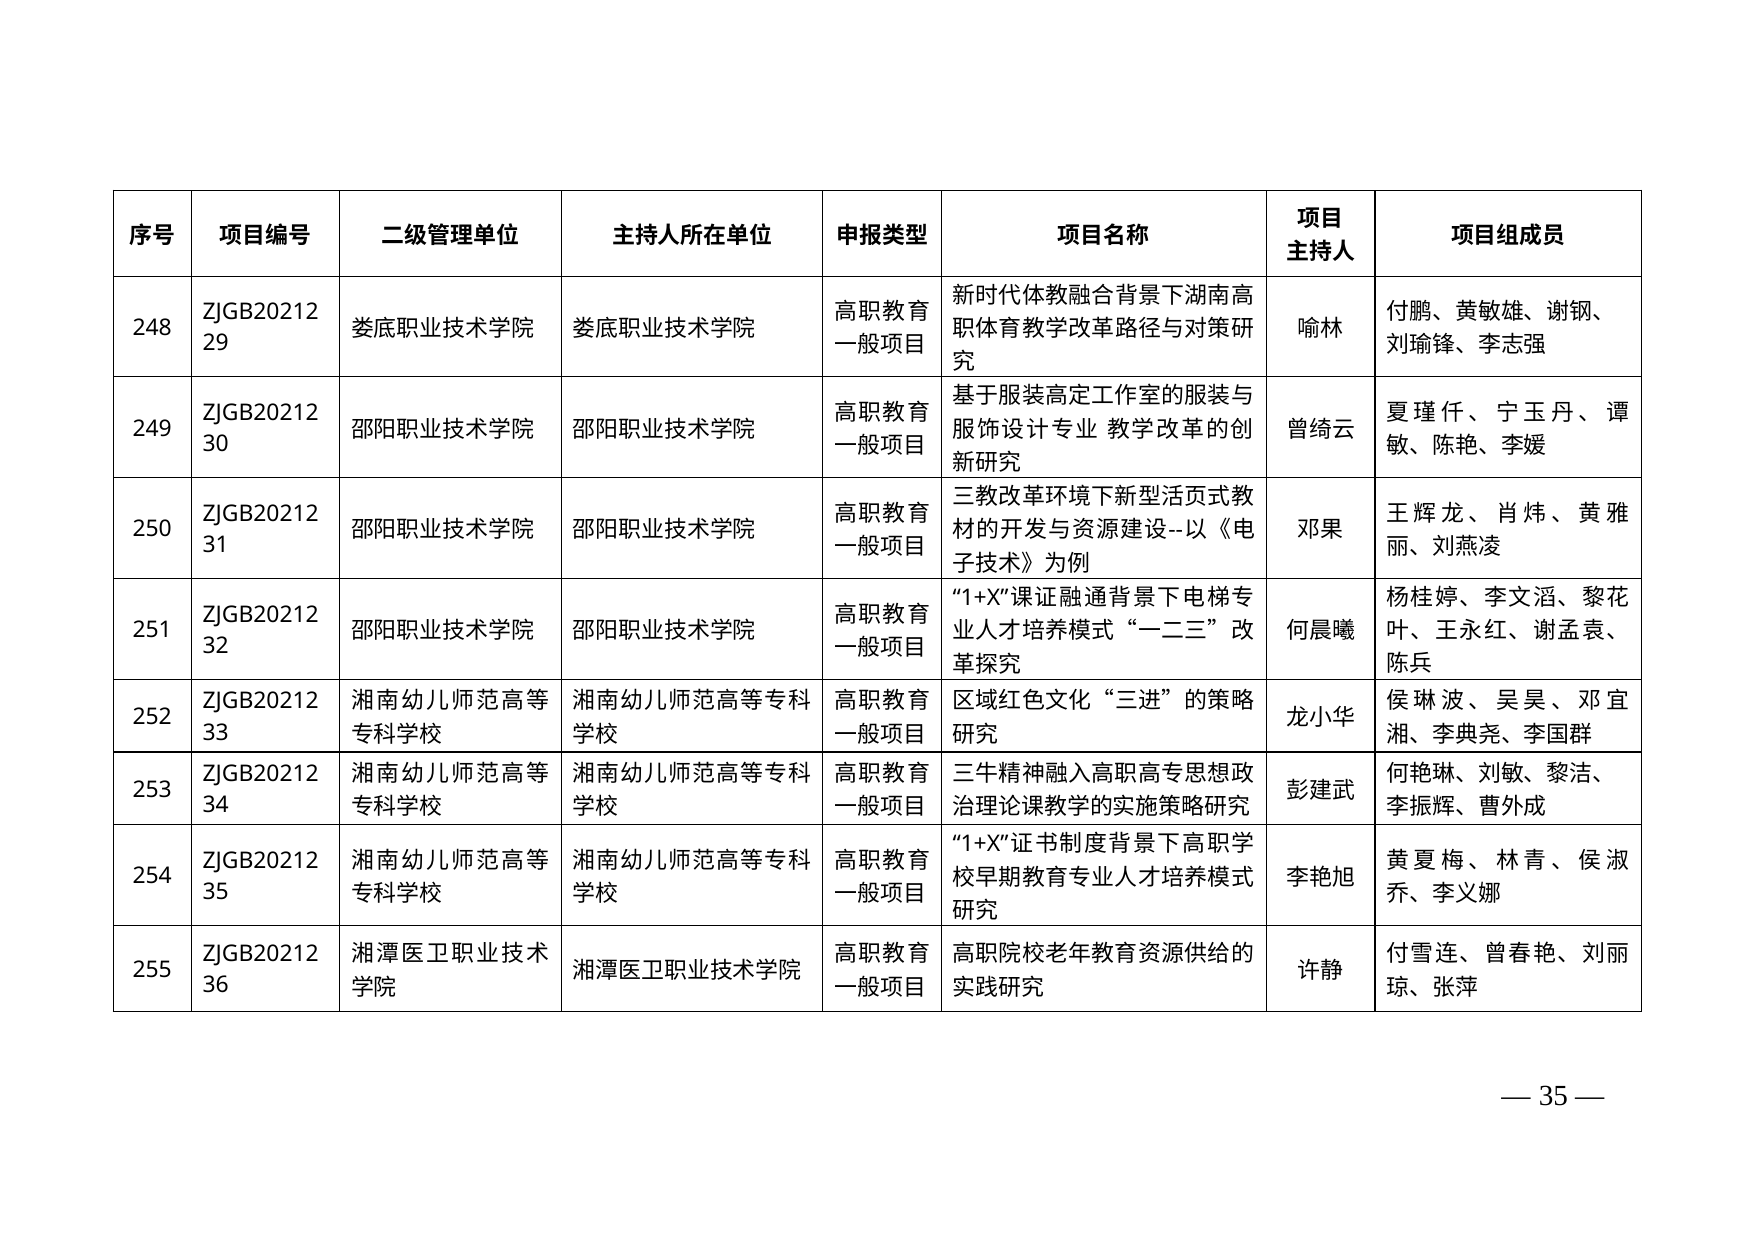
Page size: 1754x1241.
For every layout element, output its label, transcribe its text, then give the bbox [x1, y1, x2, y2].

table_cell ZJGB2021234 [192, 753, 339, 824]
table_header 项目编号 [192, 191, 339, 276]
table_header 项目 主持人 [1267, 191, 1374, 276]
table_cell 251 [114, 579, 191, 679]
table_cell 255 [114, 926, 191, 1011]
table_cell 付雪连、曾春艳、刘丽琼、张萍 [1376, 926, 1641, 1011]
table_cell 三牛精神融入高职高专思想政治理论课教学的实施策略研究 [942, 753, 1266, 824]
table_cell ZJGB2021229 [192, 277, 339, 376]
table_cell ZJGB2021235 [192, 825, 339, 925]
table_header 序号 [114, 191, 191, 276]
table_cell 付鹏、黄敏雄、谢钢、 刘瑜锋、李志强 [1376, 277, 1641, 376]
table_cell ZJGB2021232 [192, 579, 339, 679]
table_cell 喻林 [1267, 277, 1374, 376]
table_cell 249 [114, 377, 191, 477]
table_cell 248 [114, 277, 191, 376]
table_cell 邵阳职业技术学院 [562, 377, 822, 477]
table_cell “1+X”证书制度背景下高职学校早期教育专业人才培养模式研究 [942, 825, 1266, 925]
table_cell “1+X”课证融通背景下电梯专业人才培养模式“一二三”改革探究 [942, 579, 1266, 679]
table_cell 254 [114, 825, 191, 925]
table_cell 夏瑾仟、宁玉丹、谭敏、陈艳、李媛 [1376, 377, 1641, 477]
table_cell 三教改革环境下新型活页式教材的开发与资源建设--以《电子技术》为例 [942, 478, 1266, 578]
table_cell 高职教育一般项目 [823, 377, 941, 477]
table_cell 湘南幼儿师范高等专科学校 [562, 753, 822, 824]
table_cell 252 [114, 680, 191, 751]
table_cell 高职院校老年教育资源供给的实践研究 [942, 926, 1266, 1011]
table_cell 湘潭医卫职业技术学院 [562, 926, 822, 1011]
table_cell 李艳旭 [1267, 825, 1374, 925]
table_cell 许静 [1267, 926, 1374, 1011]
table_cell 黄夏梅、林青、侯淑乔、李义娜 [1376, 825, 1641, 925]
table_cell 区域红色文化“三进”的策略研究 [942, 680, 1266, 751]
table_cell 新时代体教融合背景下湖南高职体育教学改革路径与对策研究 [942, 277, 1266, 376]
table_cell 侯琳波、吴昊、邓宜湘、李典尧、李国群 [1376, 680, 1641, 751]
table_cell 高职教育一般项目 [823, 825, 941, 925]
table_cell 湘潭医卫职业技术学院 [340, 926, 561, 1011]
table_cell 邵阳职业技术学院 [340, 377, 561, 477]
table_cell 彭建武 [1267, 753, 1374, 824]
table_cell 娄底职业技术学院 [340, 277, 561, 376]
table_cell 王辉龙、肖炜、黄雅丽、刘燕凌 [1376, 478, 1641, 578]
table_header 主持人所在单位 [562, 191, 822, 276]
table_cell 高职教育一般项目 [823, 579, 941, 679]
table_cell 娄底职业技术学院 [562, 277, 822, 376]
table_cell 湘南幼儿师范高等专科学校 [562, 680, 822, 751]
table_cell ZJGB2021230 [192, 377, 339, 477]
table_cell 湘南幼儿师范高等专科学校 [340, 825, 561, 925]
table_cell 高职教育一般项目 [823, 926, 941, 1011]
table_cell 龙小华 [1267, 680, 1374, 751]
table_cell 邵阳职业技术学院 [340, 579, 561, 679]
table_header 二级管理单位 [340, 191, 561, 276]
table_cell ZJGB2021236 [192, 926, 339, 1011]
table_header 项目名称 [942, 191, 1266, 276]
table_cell 湘南幼儿师范高等专科学校 [340, 753, 561, 824]
table_cell 何晨曦 [1267, 579, 1374, 679]
table_cell 湘南幼儿师范高等专科学校 [562, 825, 822, 925]
table_cell 何艳琳、刘敏、黎洁、 李振辉、曹外成 [1376, 753, 1641, 824]
table_cell 高职教育一般项目 [823, 277, 941, 376]
table_cell 基于服装高定工作室的服装与服饰设计专业 教学改革的创新研究 [942, 377, 1266, 477]
table_cell 253 [114, 753, 191, 824]
table_cell 高职教育一般项目 [823, 478, 941, 578]
table_cell 邓果 [1267, 478, 1374, 578]
table_cell 邵阳职业技术学院 [340, 478, 561, 578]
table_cell 曾绮云 [1267, 377, 1374, 477]
table_cell 邵阳职业技术学院 [562, 478, 822, 578]
table_cell ZJGB2021233 [192, 680, 339, 751]
table_header 项目组成员 [1376, 191, 1641, 276]
table_cell 250 [114, 478, 191, 578]
table_cell 杨桂婷、李文滔、黎花叶、王永红、谢孟袁、陈兵 [1376, 579, 1641, 679]
table_cell 高职教育一般项目 [823, 680, 941, 751]
table_cell 湘南幼儿师范高等专科学校 [340, 680, 561, 751]
table_header 申报类型 [823, 191, 941, 276]
table_cell ZJGB2021231 [192, 478, 339, 578]
table_cell 邵阳职业技术学院 [562, 579, 822, 679]
table_cell 高职教育一般项目 [823, 753, 941, 824]
